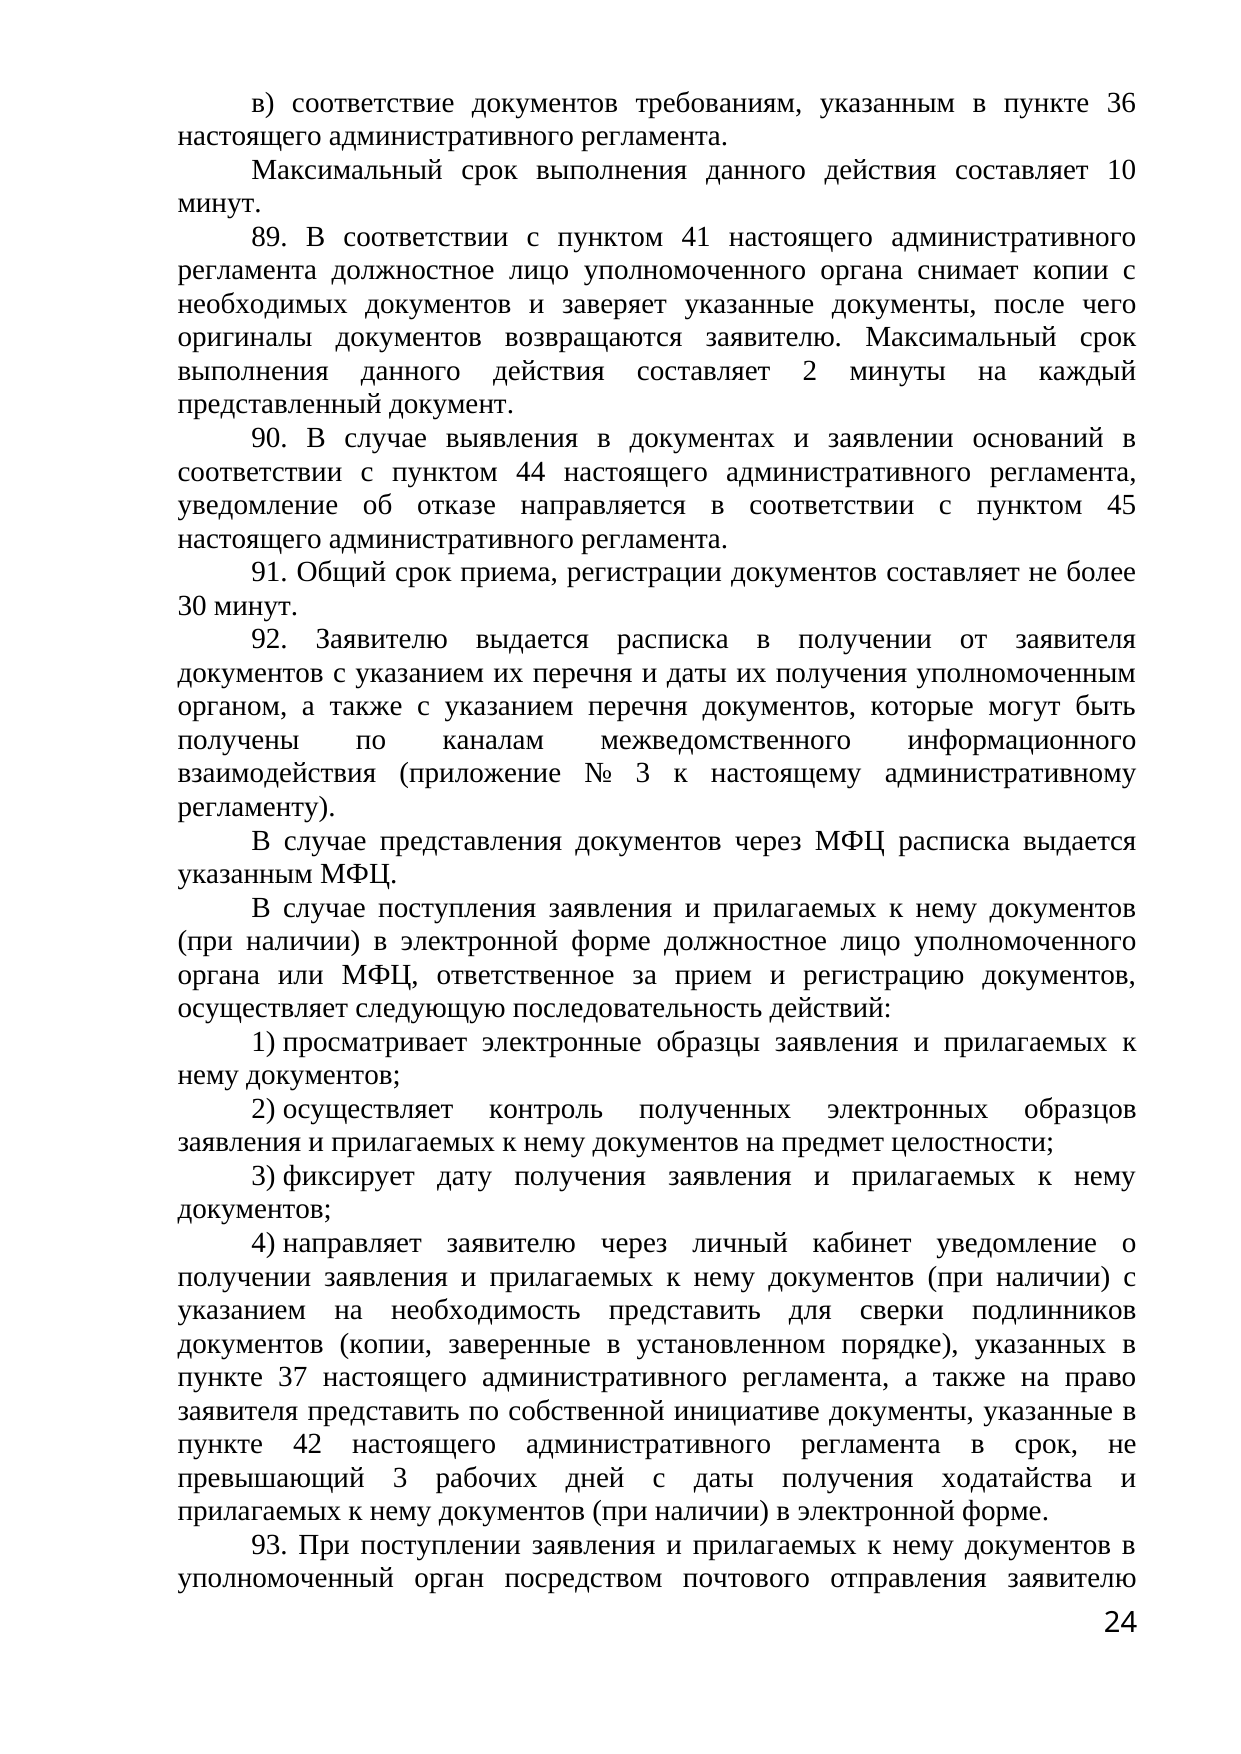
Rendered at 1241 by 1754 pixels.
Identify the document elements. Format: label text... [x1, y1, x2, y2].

text 89. В соответствии с пунктом 41 настоящего административного регламента должностное лицо уполномоченного органа снимает копии с необходимых документов и заверяет указанные документы, после чего оригиналы документов возвращаются заявителю. Максимальный срок выполнения данного действия составляет 2 минуты на каждый представленный документ. [177, 219, 1137, 420]
text В случае поступления заявления и прилагаемых к нему документов (при наличии) в электронной форме должностное лицо уполномоченного органа или МФЦ, ответственное за прием и регистрацию документов, осуществляет следующую последовательность действий: [177, 890, 1137, 1024]
text 3) фиксирует дату получения заявления и прилагаемых к нему документов; [177, 1158, 1137, 1225]
text Максимальный срок выполнения данного действия составляет 10 минут. [177, 152, 1137, 219]
text 92. Заявителю выдается расписка в получении от заявителя документов с указанием их перечня и даты их получения уполномоченным органом, а также с указанием перечня документов, которые могут быть получены по каналам межведомственного информационного взаимодействия (приложение № 3 к настоящему административному регламенту). [177, 621, 1137, 823]
text В случае представления документов через МФЦ расписка выдается указанным МФЦ. [177, 823, 1137, 890]
text в) соответствие документов требованиям, указанным в пункте 36 настоящего административного регламента. [177, 85, 1137, 152]
text 2) осуществляет контроль полученных электронных образцов заявления и прилагаемых к нему документов на предмет целостности; [177, 1091, 1137, 1158]
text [177, 1527, 1137, 1594]
text 4) направляет заявителю через личный кабинет уведомление о получении заявления и прилагаемых к нему документов (при наличии) с указанием на необходимость представить для сверки подлинников документов (копии, заверенные в установленном порядке), указанных в пункте 37 настоящего административного регламента, а также на право заявителя представить по собственной инициативе документы, указанные в пункте 42 настоящего административного регламента в срок, не превышающий 3 рабочих дней с даты получения ходатайства и прилагаемых к нему документов (при наличии) в электронной форме. [177, 1225, 1137, 1527]
text 90. В случае выявления в документах и заявлении оснований в соответствии с пунктом 44 настоящего административного регламента, уведомление об отказе направляется в соответствии с пунктом 45 настоящего административного регламента. [177, 420, 1137, 554]
text 91. Общий срок приема, регистрации документов составляет не более 30 минут. [177, 554, 1137, 621]
text 1) просматривает электронные образцы заявления и прилагаемых к нему документов; [177, 1024, 1137, 1091]
